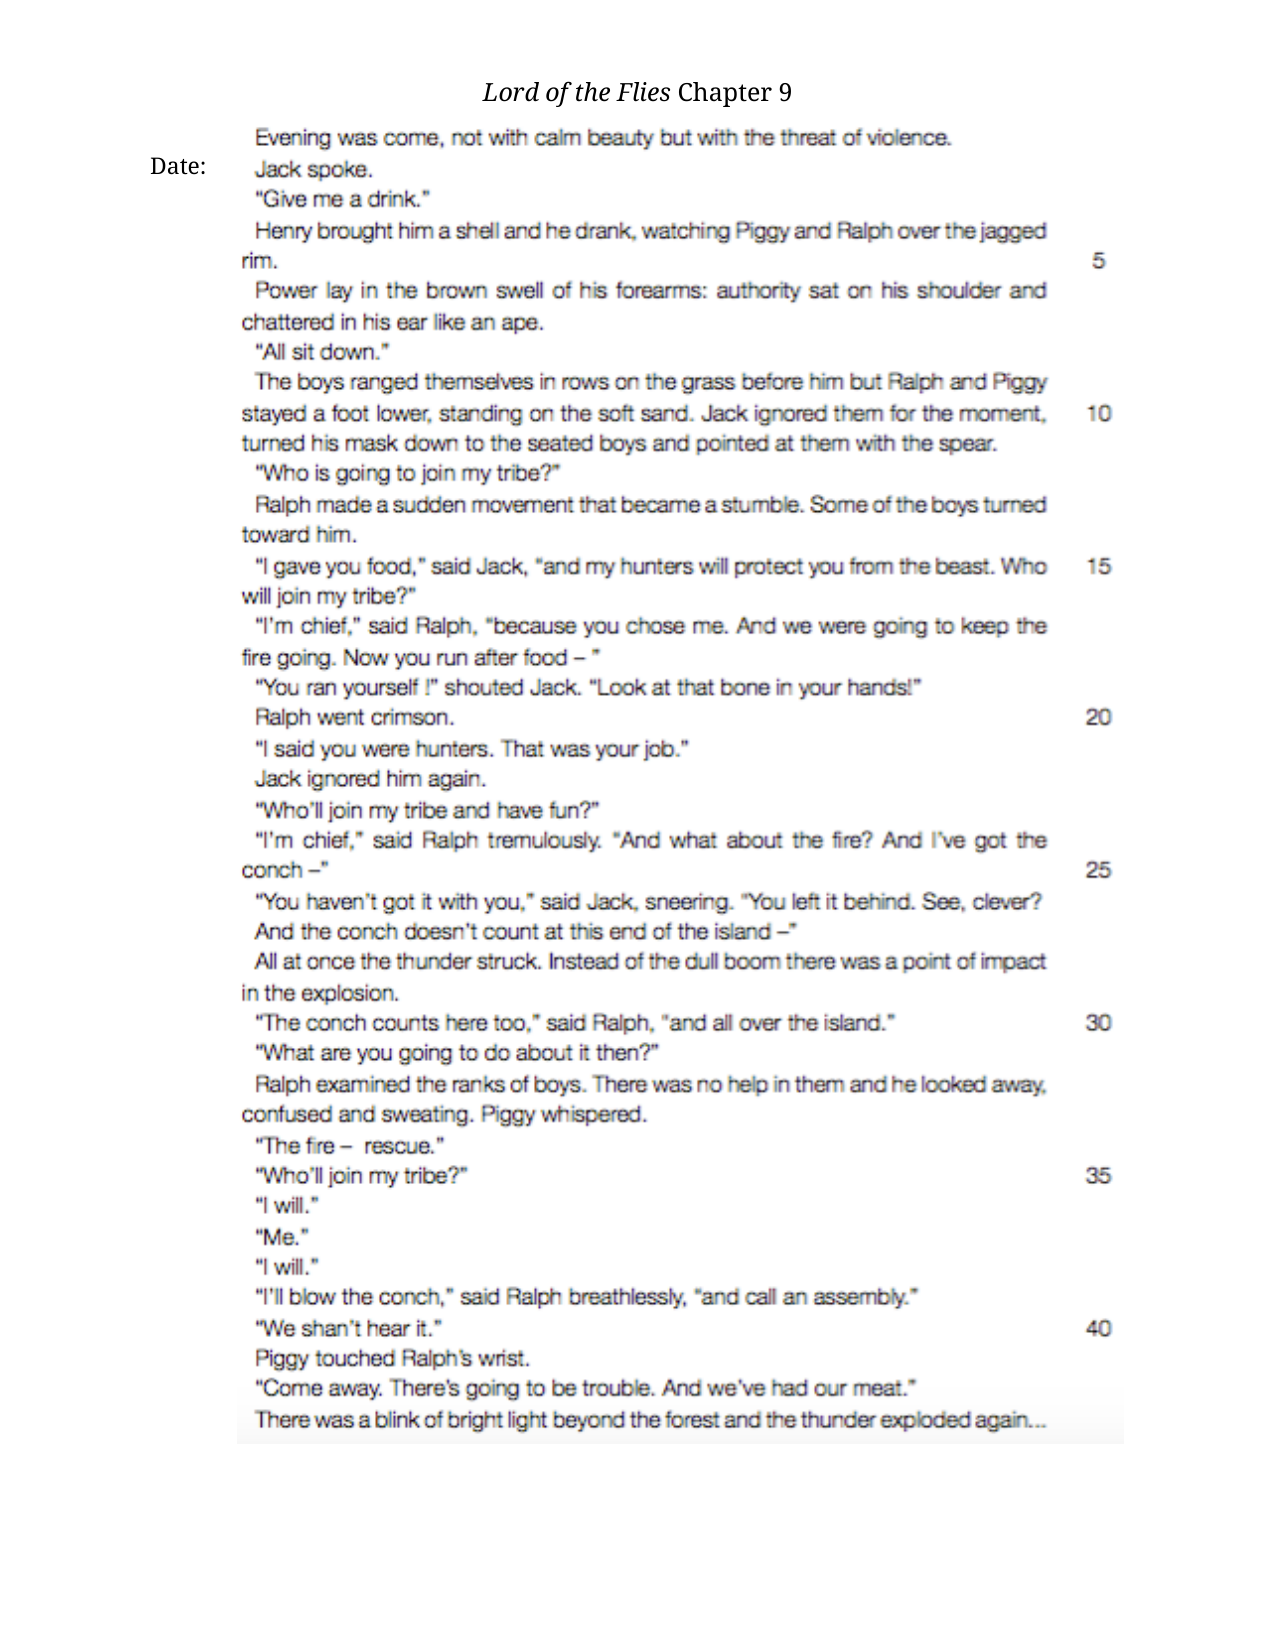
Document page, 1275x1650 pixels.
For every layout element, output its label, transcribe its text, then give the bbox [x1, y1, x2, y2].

text Date: [150, 150, 237, 181]
picture [237, 122, 1124, 1444]
